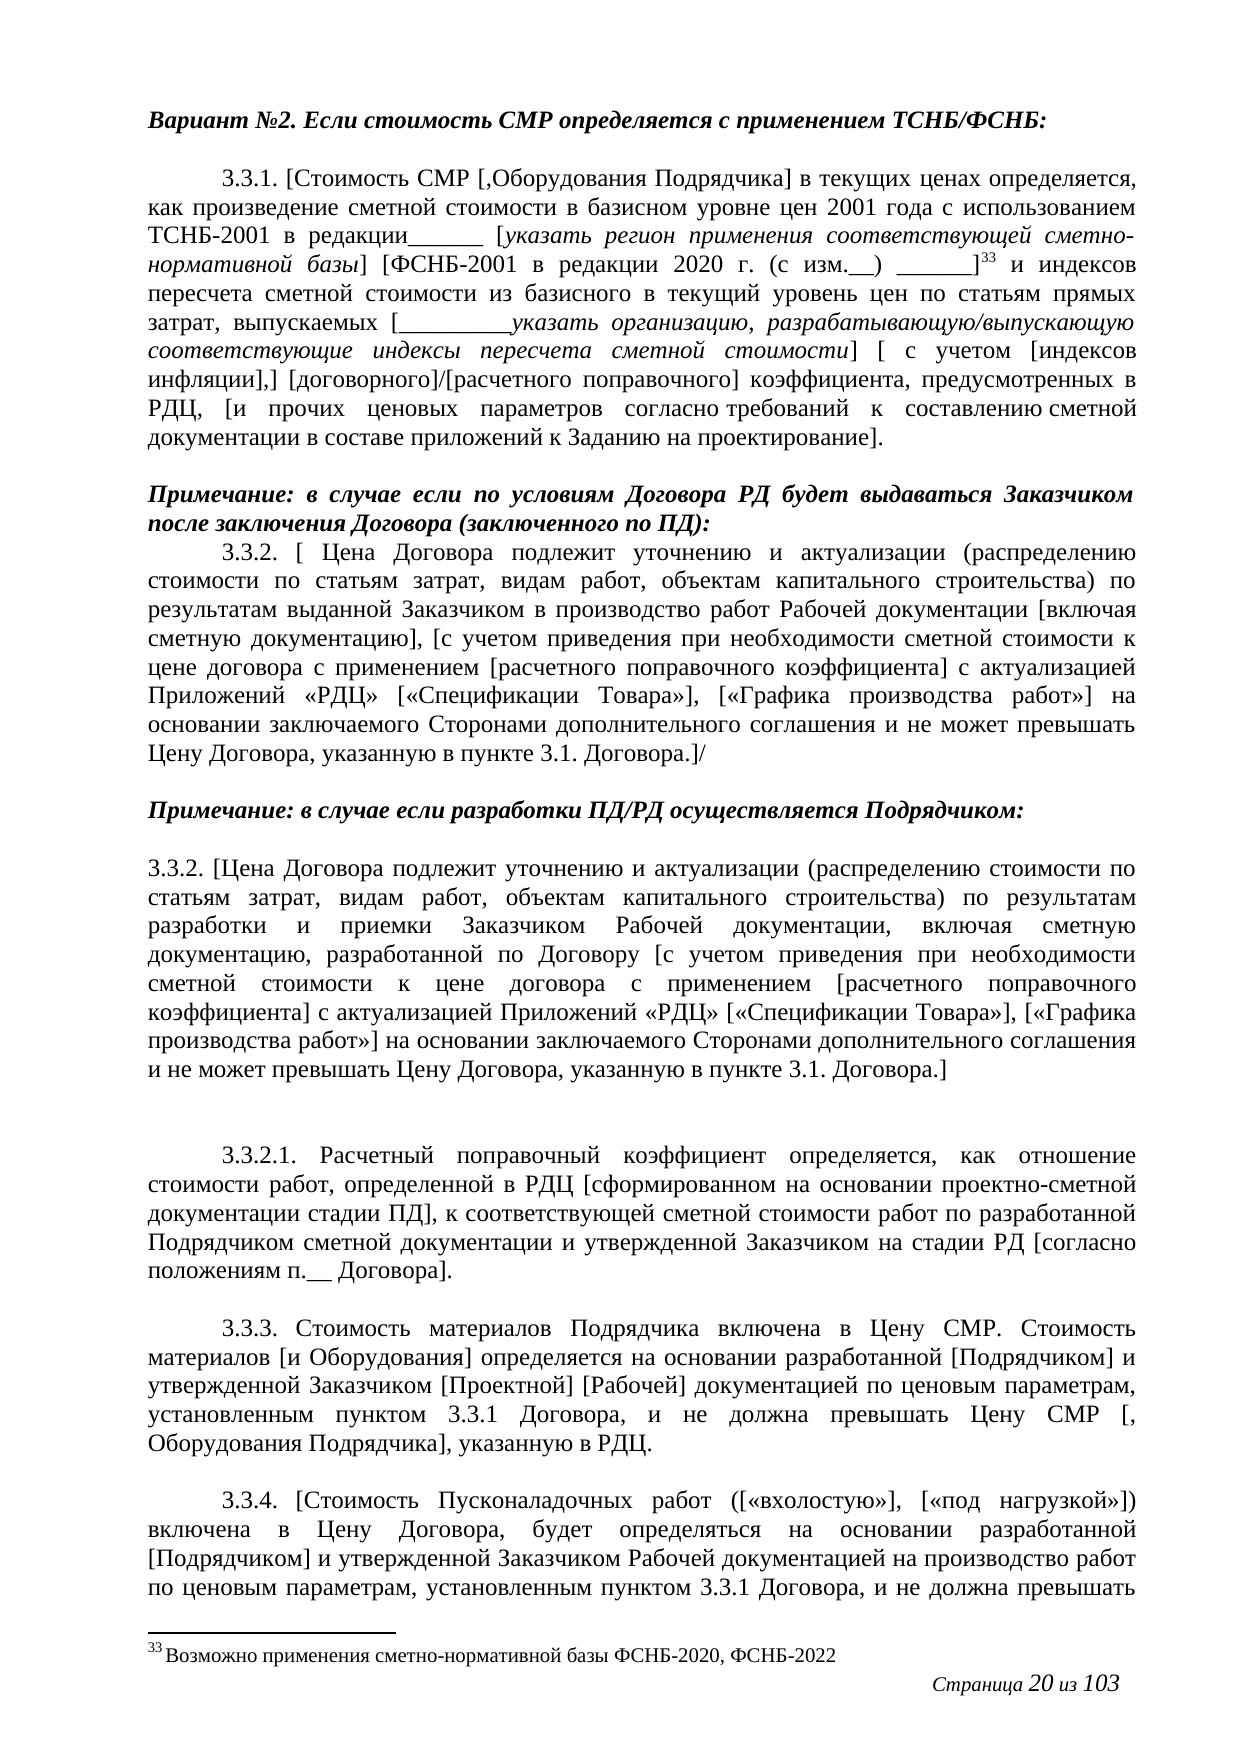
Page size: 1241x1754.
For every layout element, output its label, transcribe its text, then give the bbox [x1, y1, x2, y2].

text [148, 1485, 1137, 1600]
list Примечание: в случае если по условиям Договора РД будет выдаваться Заказчиком после заключения Договора (заключенного по ПД): [148, 479, 1137, 537]
text 3.3.2.1. Расчетный поправочный коэффициент определяется, как отношение стоимости работ, определенной в РДЦ [сформированном на основании проектно-сметной документации стадии ПД], к соответствующей сметной стоимости работ по разработанной Подрядчиком сметной документации и утвержденной Заказчиком на стадии РД [согласно положениям п.__ Договора]. [148, 1140, 1137, 1284]
text 3.3.1. [Стоимость СМР [,Оборудования Подрядчика] в текущих ценах определяется, как произведение сметной стоимости в базисном уровне цен 2001 года с использованием ТСНБ-2001 в редакции______ [указать регион применения соответствующей сметно-нормативной базы] [ФСНБ-2001 в редакции 2020 г. (с изм.__) ______] и индексов пересчета сметной стоимости из базисного в текущий уровень цен по статьям прямых затрат, выпускаемых [_________указать организацию, разрабатывающую/выпускающую соответствующие индексы пересчета сметной стоимости] [ с учетом [индексов инфляции],] [договорного]/[расчетного поправочного] коэффициента, предусмотренных в РДЦ, [и прочих ценовых параметров согласно требований к составлению сметной документации в составе приложений к Заданию на проектирование]. [148, 163, 1137, 450]
text [ Цена Договора подлежит уточнению и актуализации (распределению стоимости по статьям затрат, видам работ, объектам капитального строительства) по результатам выданной Заказчиком в производство работ Рабочей документации [включая сметную документацию], [с учетом приведения при необходимости сметной стоимости к цене договора с применением [расчетного поправочного коэффициента] с актуализацией Приложений «РДЦ» [«Спецификации Товара»], [«Графика производства работ»] на основании заключаемого Сторонами дополнительного соглашения и не может превышать Цену Договора, указанную в пункте 3.1. Договора.]/ [148, 537, 1137, 767]
list Примечание: в случае если разработки ПД/РД осуществляется Подрядчиком: [148, 795, 1137, 824]
text Вариант №2. Если стоимость СМР определяется с применением ТСНБ/ФСНБ: [148, 105, 1137, 134]
list 3.3.2. [Цена Договора подлежит уточнению и актуализации (распределению стоимости по статьям затрат, видам работ, объектам капитального строительства) по результатам разработки и приемки Заказчиком Рабочей документации, включая сметную документацию, разработанной по Договору [с учетом приведения при необходимости сметной стоимости к цене договора с применением [расчетного поправочного коэффициента] с актуализацией Приложений «РДЦ» [«Спецификации Товара»], [«Графика производства работ»] на основании заключаемого Сторонами дополнительного соглашения и не может превышать Цену Договора, указанную в пункте 3.1. Договора.] [148, 853, 1137, 1083]
text Стоимость материалов Подрядчика включена в Цену СМР. Стоимость материалов [и Оборудования] определяется на основании разработанной [Подрядчиком] и утвержденной Заказчиком [Проектной] [Рабочей] документацией по ценовым параметрам, установленным пунктом 3.3.1 Договора, и не должна превышать Цену СМР [, Оборудования Подрядчика], указанную в РДЦ. [148, 1313, 1137, 1457]
